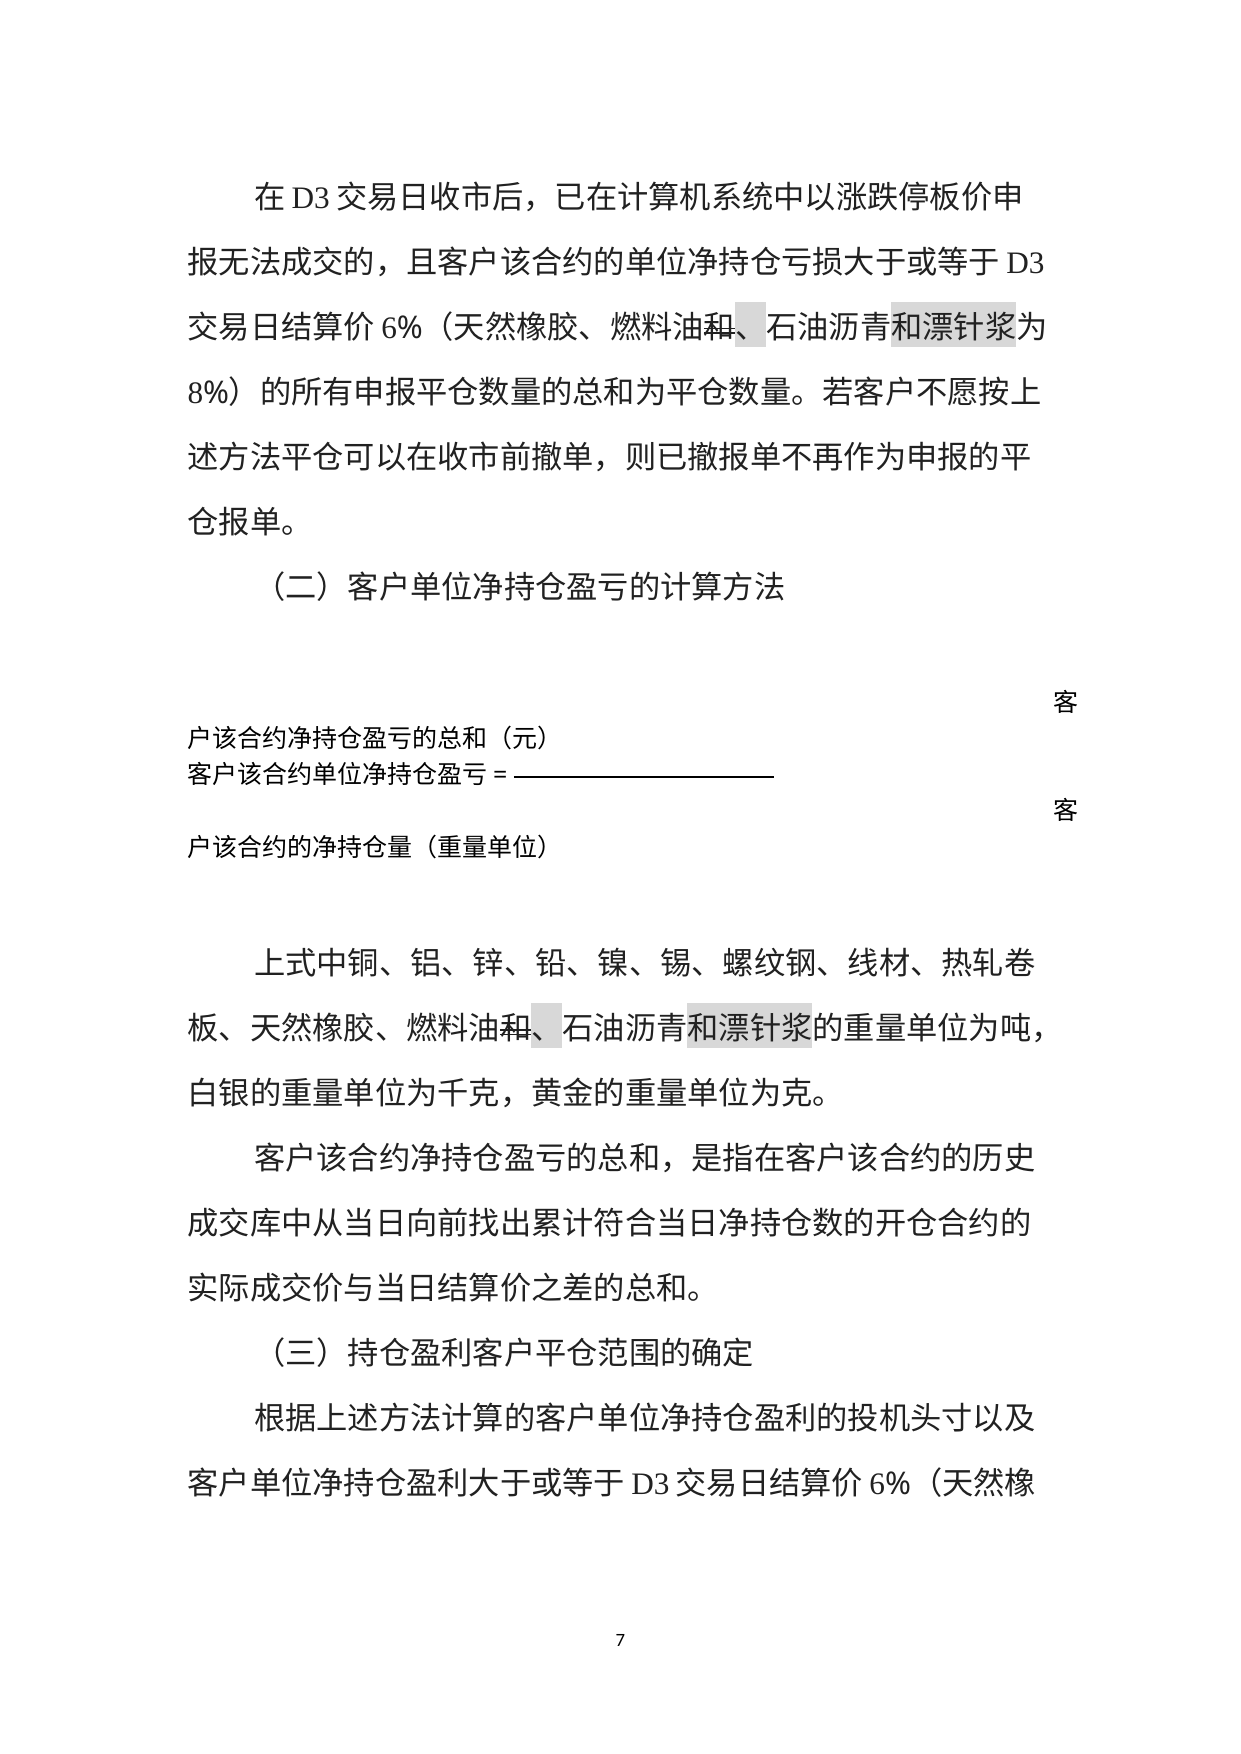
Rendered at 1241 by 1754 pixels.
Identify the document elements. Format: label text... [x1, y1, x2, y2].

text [187, 1383, 1053, 1513]
text 在D3交易日收市后，已在计算机系统中以涨跌停板价申报无法成交的，且客户该合约的单位净持仓亏损大于或等于D3交易日结算价6%（天然橡胶、燃料油和、石油沥青和漂针浆为8%）的所有申报平仓数量的总和为平仓数量。若客户不愿按上述方法平仓可以在收市前撤单，则已撤报单不再作为申报的平仓报单。 [187, 162, 1053, 552]
text 上式中铜、铝、锌、铅、镍、锡、螺纹钢、线材、热轧卷板、天然橡胶、燃料油和、石油沥青和漂针浆的重量单位为吨，白银的重量单位为千克，黄金的重量单位为克。 [187, 928, 1053, 1123]
text （三）持仓盈利客户平仓范围的确定 [187, 1318, 1053, 1383]
text 客户该合约单位净持仓盈亏 = [187, 754, 1053, 791]
text 客户该合约的净持仓量（重量单位） [187, 791, 1053, 863]
text 客户该合约净持仓盈亏的总和（元） [187, 682, 1053, 754]
text 客户该合约净持仓盈亏的总和，是指在客户该合约的历史成交库中从当日向前找出累计符合当日净持仓数的开仓合约的实际成交价与当日结算价之差的总和。 [187, 1123, 1053, 1318]
text （二）客户单位净持仓盈亏的计算方法 [187, 552, 1053, 617]
